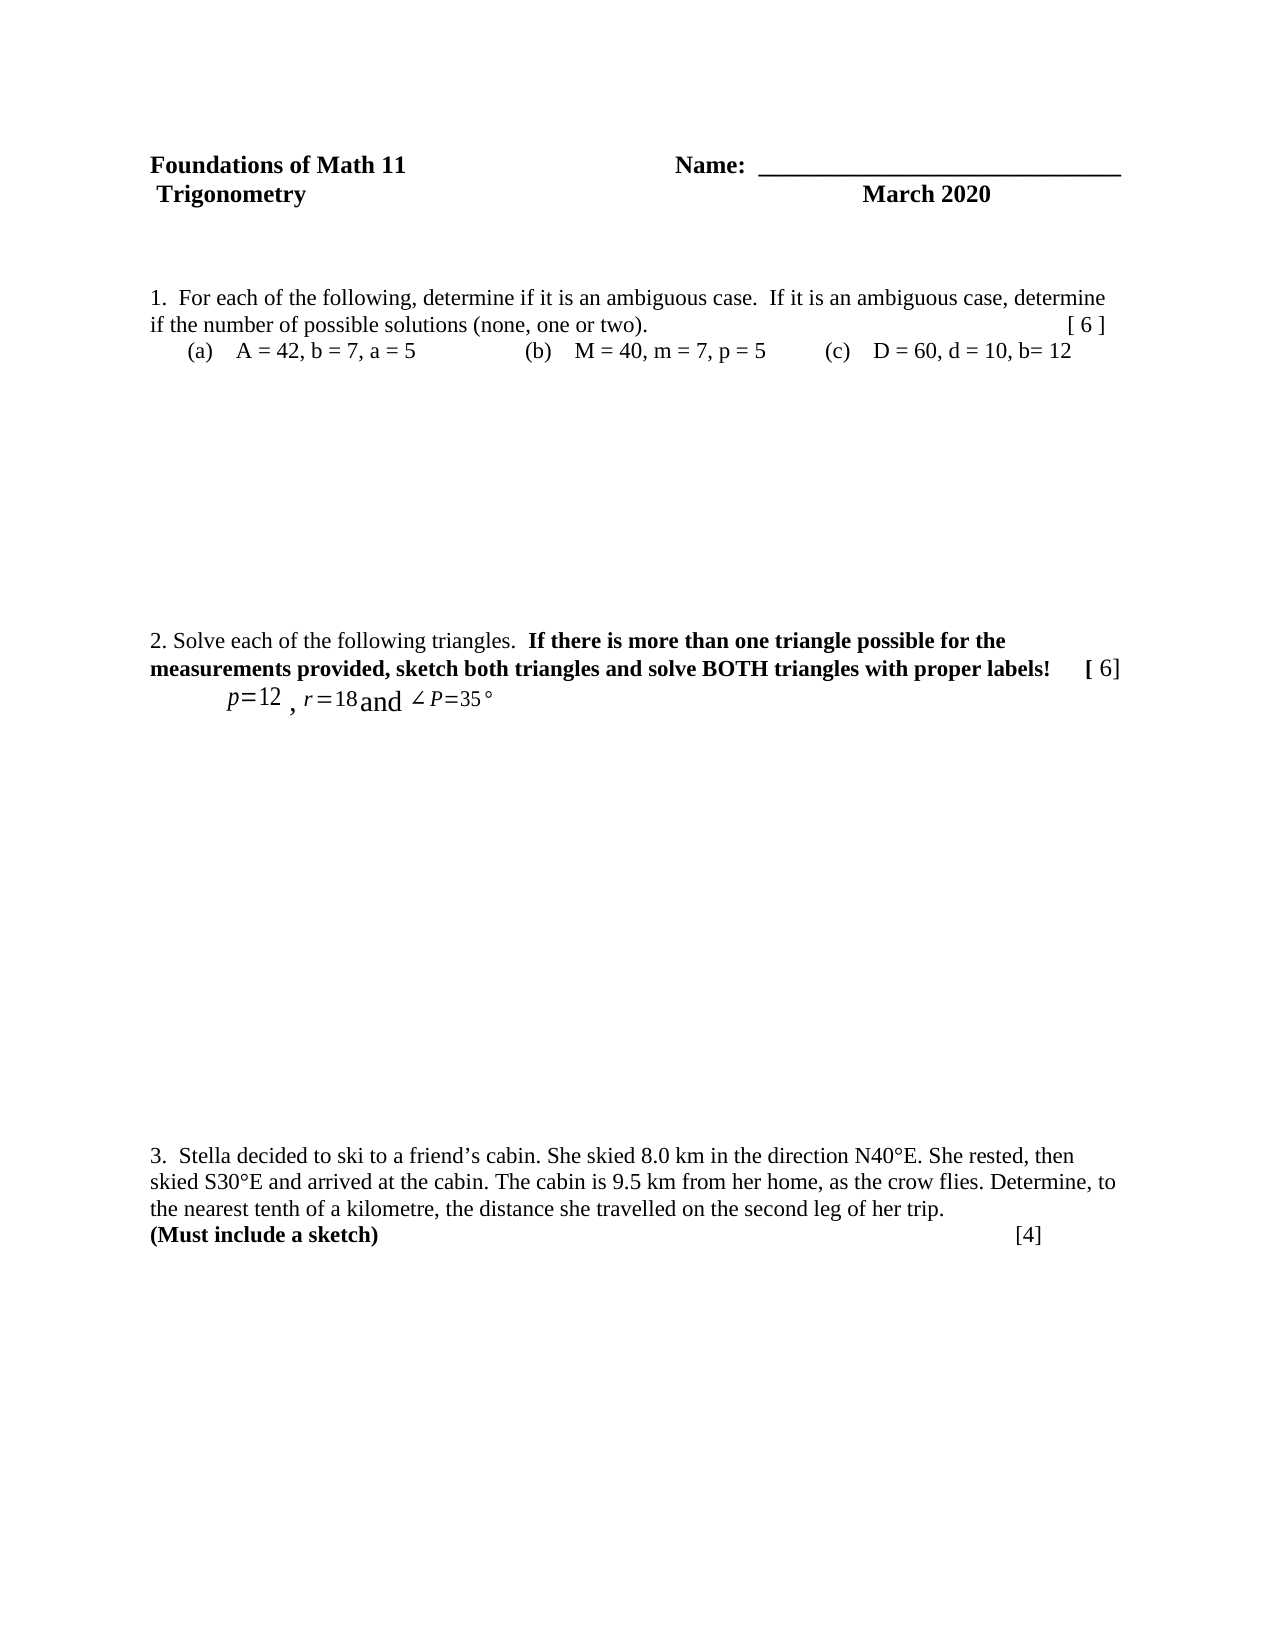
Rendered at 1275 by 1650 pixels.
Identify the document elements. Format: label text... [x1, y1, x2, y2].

text 3. Stella decided to ski to a friend’s cabin. She skied 8.0 km in the direction N40°E. She rested, then skied S30°E and arrived at the cabin. The cabin is 9.5 km from her home, as the crow flies. Determine, to the nearest tenth of a kilometre, the distance she travelled on the second leg of her trip. [150, 1142, 1125, 1221]
text 2. Solve each of the following triangles. If there is more than one triangle possible for the measurements provided, sketch both triangles and solve BOTH triangles with proper labels! [ 6] [150, 627, 1125, 682]
text Foundations of Math 11 Name: _____________________________ [150, 150, 1125, 179]
text (Must include a sketch) [4] [150, 1221, 1125, 1247]
text , and [150, 682, 1125, 718]
text Trigonometry March 2020 [150, 179, 1125, 207]
text (a) A = 42, b = 7, a = 5 (b) M = 40, m = 7, p = 5 (c) D = 60, d = 10, b= 12 [187, 337, 1125, 363]
text 1. For each of the following, determine if it is an ambiguous case. If it is an ambiguous case, determine if the number of possible solutions (none, one or two). [ 6 ] [150, 284, 1125, 337]
